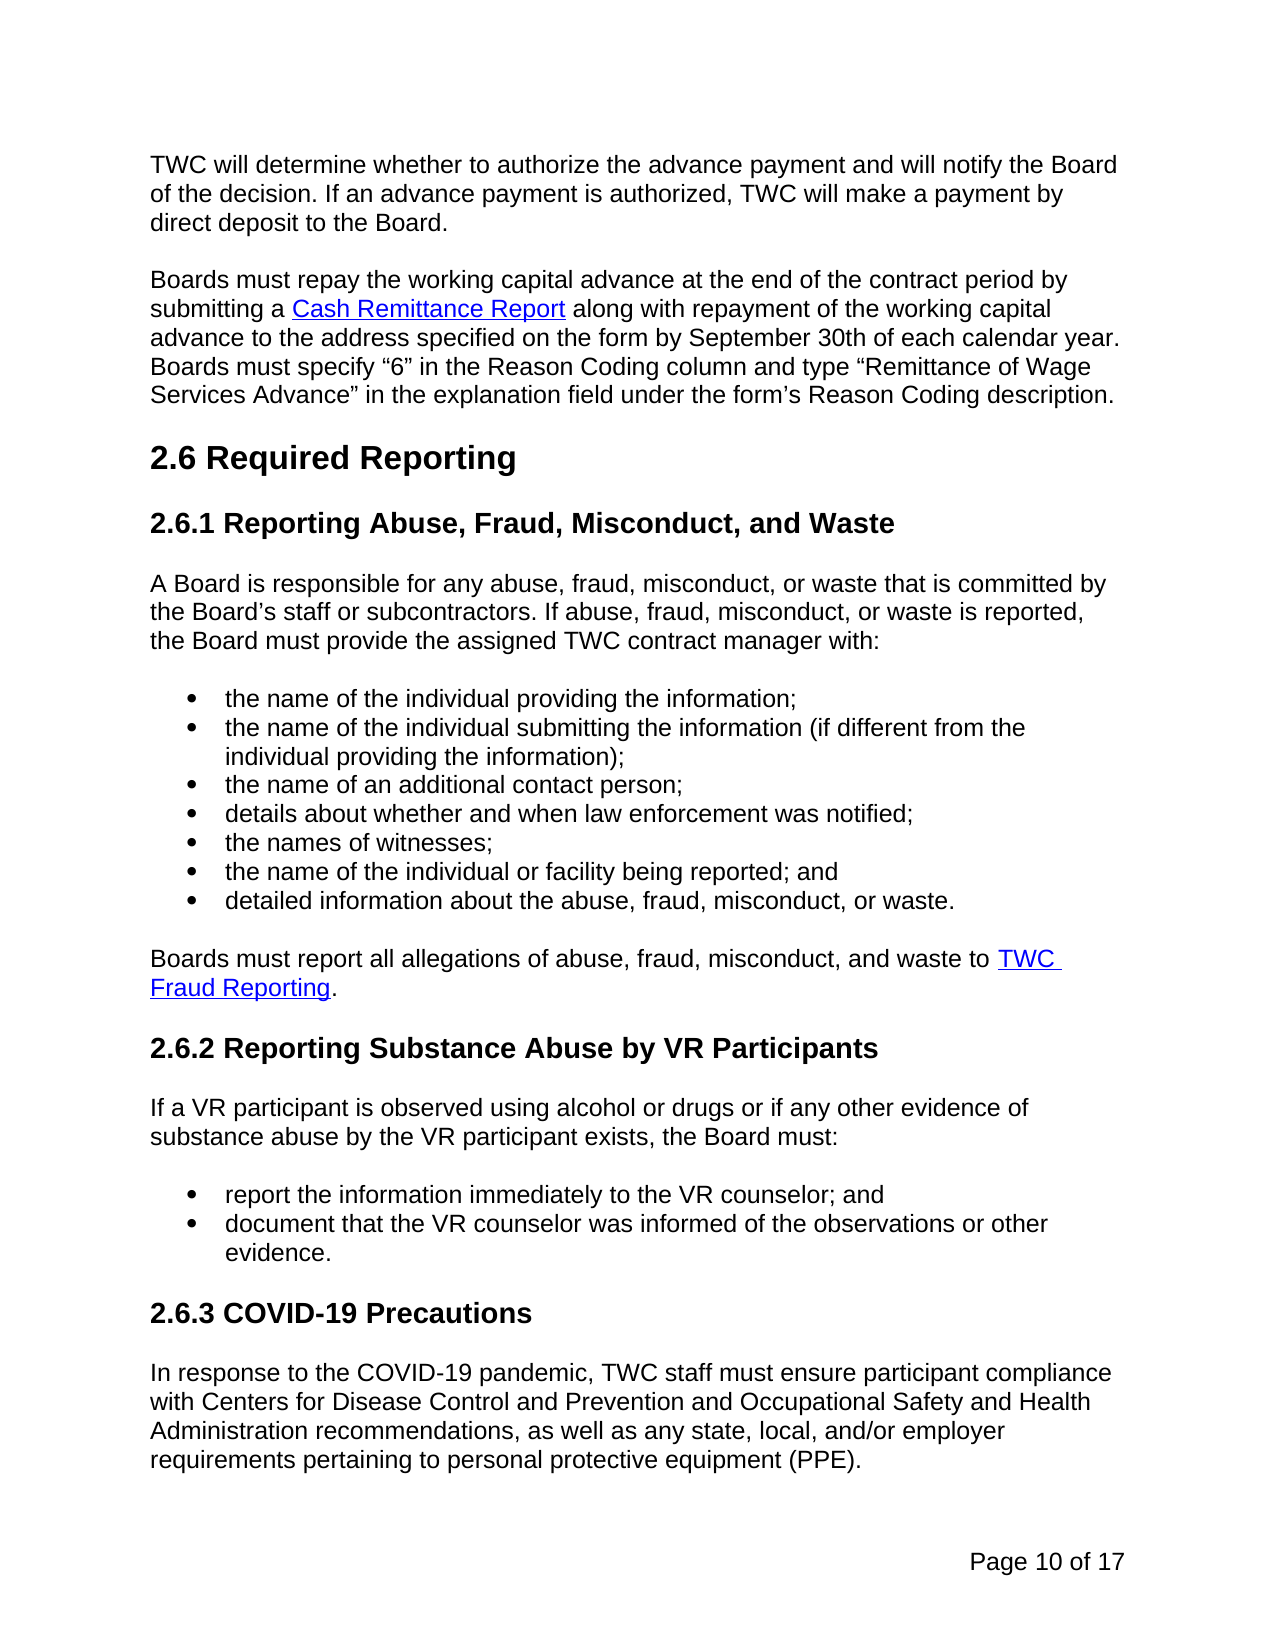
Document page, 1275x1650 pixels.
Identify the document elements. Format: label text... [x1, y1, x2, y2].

subtitle 2.6.1 Reporting Abuse, Fraud, Misconduct, and Waste [150, 506, 1125, 539]
text In response to the COVID-19 pandemic, TWC staff must ensure participant compliance with Centers for Disease Control and Prevention and Occupational Safety and Health Administration recommendations, as well as any state, local, and/or employer requirements pertaining to personal protective equipment (PPE). [150, 1358, 1125, 1473]
list detailed information about the abuse, fraud, misconduct, or waste. [187, 886, 1125, 915]
text TWC will determine whether to authorize the advance payment and will notify the Board of the decision. If an advance payment is authorized, TWC will make a payment by direct deposit to the Board. [150, 150, 1125, 236]
list the name of the individual providing the information; [187, 684, 1125, 713]
subtitle 2.6 Required Reporting [150, 438, 1125, 477]
list the name of the individual or facility being reported; and [187, 857, 1125, 886]
list the name of an additional contact person; [187, 771, 1125, 799]
text Boards must repay the working capital advance at the end of the contract period by submitting a Cash Remittance Report along with repayment of the working capital advance to the address specified on the form by September 30th of each calendar year. Boards must specify “6” in the Reason Coding column and type “Remittance of Wage Services Advance” in the explanation field under the form’s Reason Coding description. [150, 265, 1125, 409]
subtitle 2.6.3 COVID-19 Precautions [150, 1296, 1125, 1329]
text Boards must report all allegations of abuse, fraud, misconduct, and waste to TWC Fraud Reporting. [150, 944, 1125, 1001]
list the name of the individual submitting the information (if different from the individual providing the information); [187, 713, 1125, 771]
list report the information immediately to the VR counselor; and [187, 1180, 1125, 1209]
text If a VR participant is observed using alcohol or drugs or if any other evidence of substance abuse by the VR participant exists, the Board must: [150, 1093, 1125, 1151]
list the names of witnesses; [187, 828, 1125, 857]
list document that the VR counselor was informed of the observations or other evidence. [187, 1209, 1125, 1266]
subtitle 2.6.2 Reporting Substance Abuse by VR Participants [150, 1031, 1125, 1064]
text A Board is responsible for any abuse, fraud, misconduct, or waste that is committed by the Board’s staff or subcontractors. If abuse, fraud, misconduct, or waste is reported, the Board must provide the assigned TWC contract manager with: [150, 569, 1125, 655]
list details about whether and when law enforcement was notified; [187, 799, 1125, 828]
